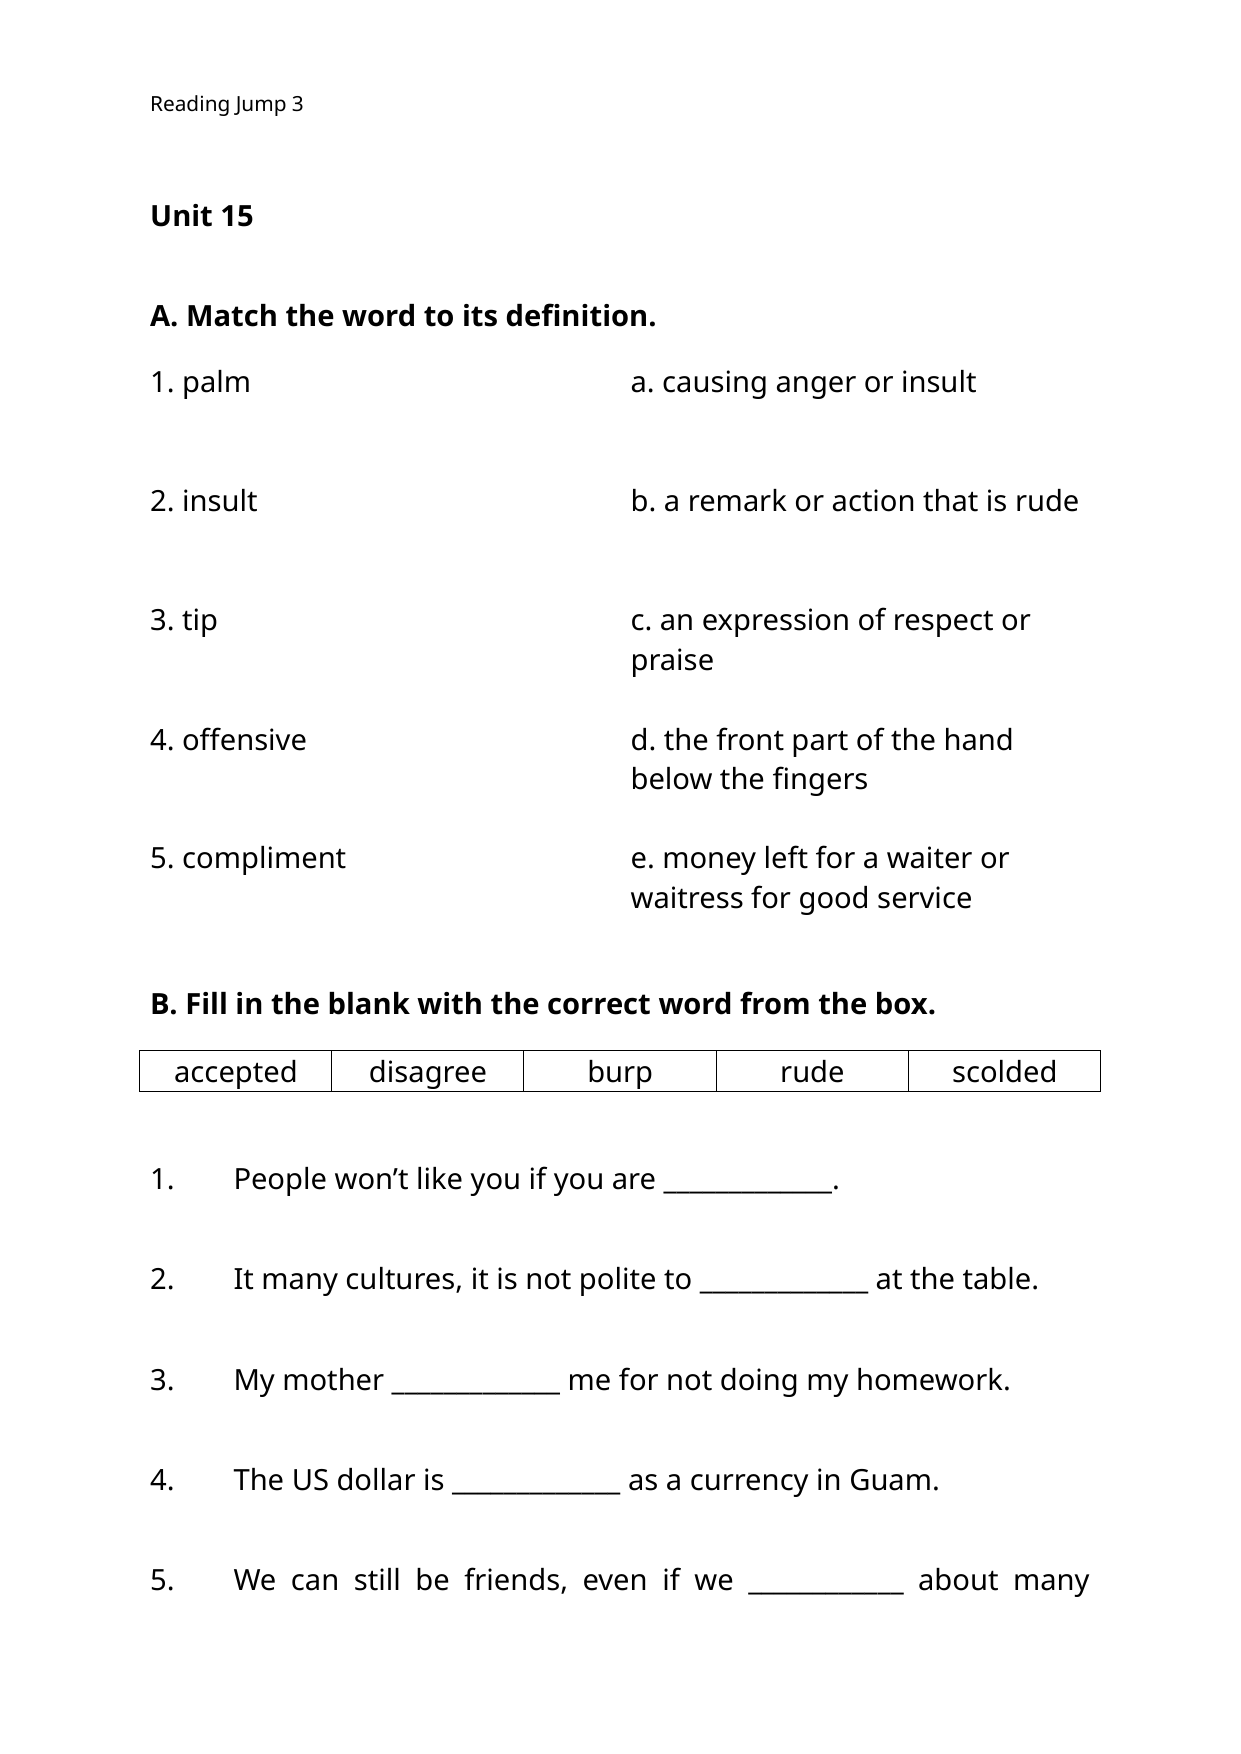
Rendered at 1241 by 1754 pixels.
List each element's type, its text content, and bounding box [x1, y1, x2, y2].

list My mother _____________ me for not doing my homework. [150, 1359, 1090, 1398]
table_header disagree [332, 1051, 523, 1091]
table_header a. causing anger or insult [619, 362, 1100, 481]
table_header accepted [140, 1051, 331, 1091]
text A. Match the word to its definition. [150, 295, 1090, 335]
list It many cultures, it is not polite to _____________ at the table. [150, 1258, 1090, 1298]
table_cell 5. compliment [139, 838, 619, 917]
table_cell 4. offensive [139, 719, 619, 838]
list People won’t like you if you are _____________. [150, 1158, 1090, 1198]
text B. Fill in the blank with the correct word from the box. [150, 984, 1090, 1023]
table_header burp [524, 1051, 716, 1091]
table_header rude [717, 1051, 908, 1091]
table_header scolded [909, 1051, 1100, 1091]
table_cell 3. tip [139, 600, 619, 719]
table_cell c. an expression of respect or praise [619, 600, 1100, 719]
table_cell 2. insult [139, 481, 619, 600]
table_cell b. a remark or action that is rude [619, 481, 1100, 600]
table_cell e. money left for a waiter or waitress for good service [619, 838, 1100, 917]
table_header 1. palm [139, 362, 619, 481]
text Unit 15 [150, 195, 1090, 234]
list The US dollar is _____________ as a currency in Guam. [150, 1459, 1090, 1499]
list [150, 1559, 1090, 1599]
table_cell d. the front part of the hand below the fingers [619, 719, 1100, 838]
